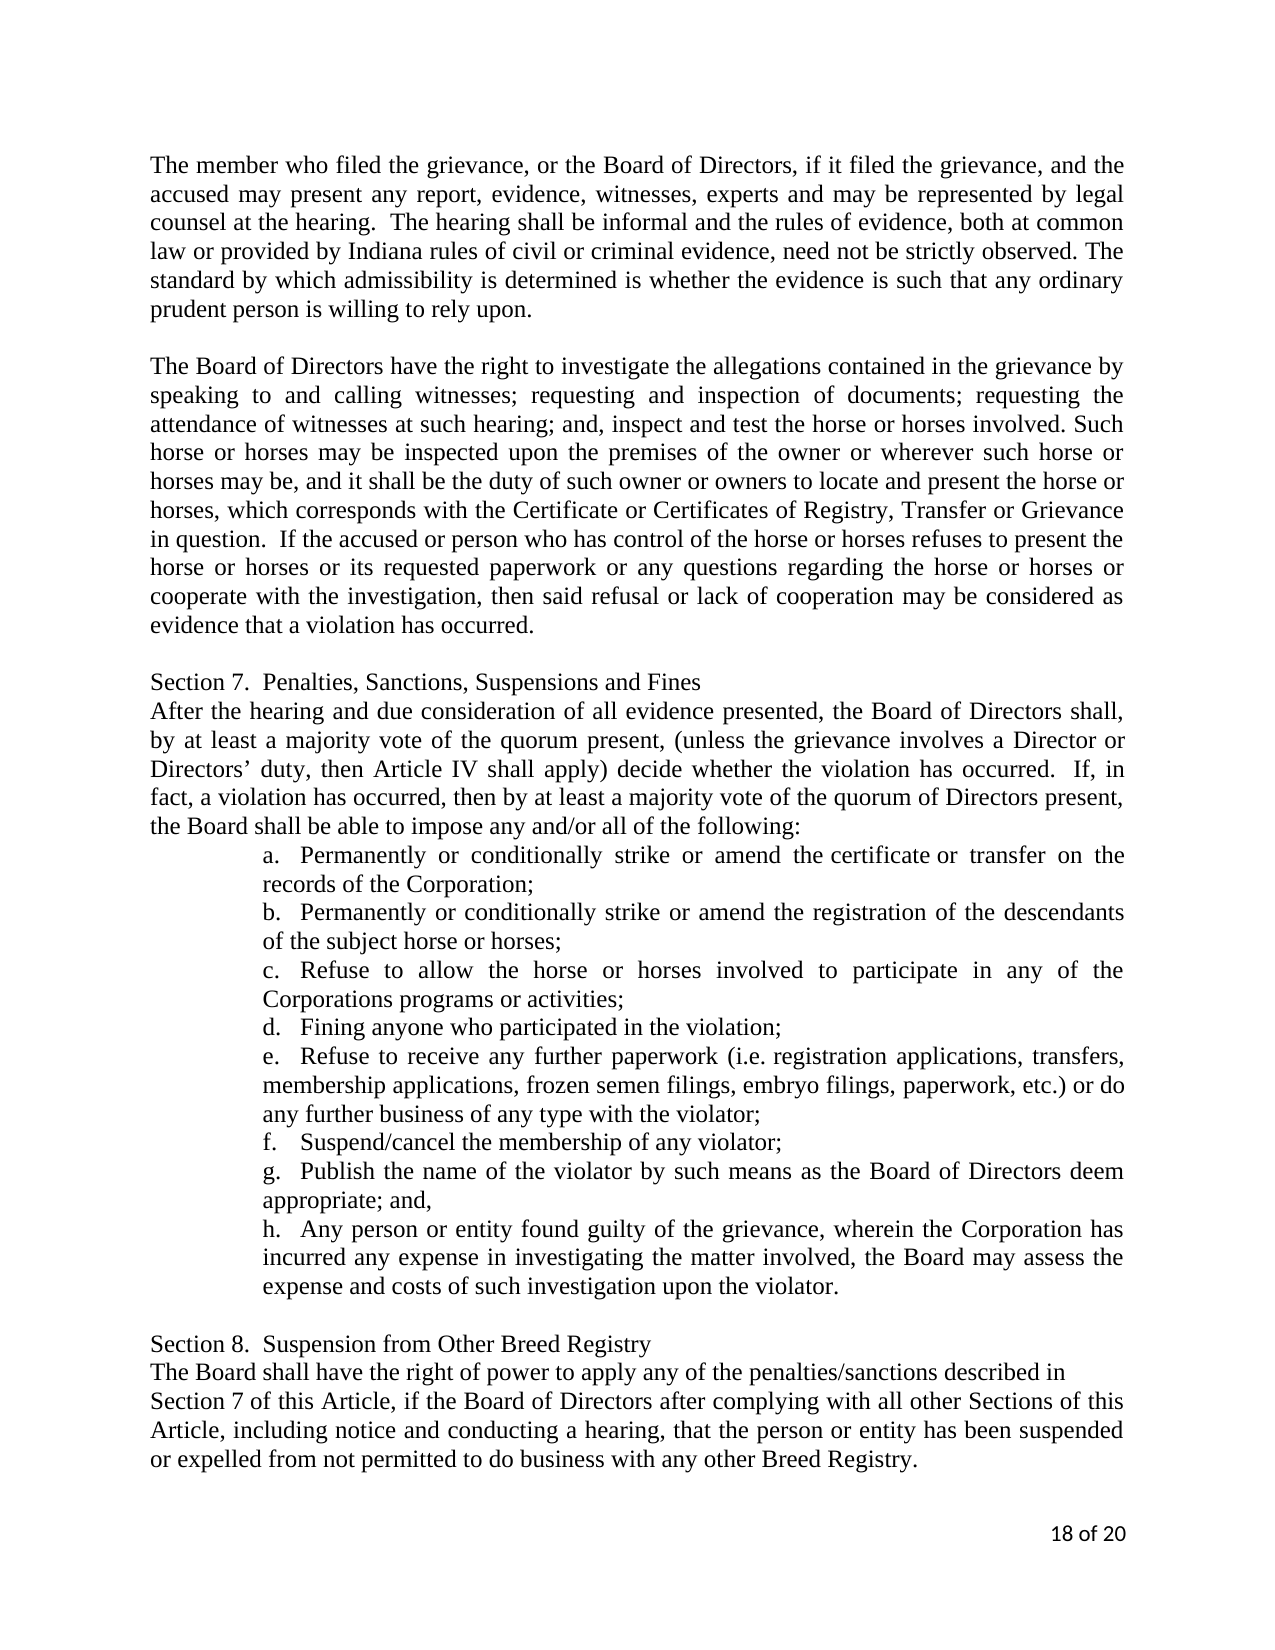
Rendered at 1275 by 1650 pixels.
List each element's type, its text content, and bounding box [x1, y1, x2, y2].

text Section 7 of this Article, if the Board of Directors after complying with all other Sections of this Article, including notice and conducting a hearing, that the person or entity has been suspended or expelled from not permitted to do business with any other Breed Registry. [150, 1386, 1125, 1472]
list Refuse to allow the horse or horses involved to participate in any of the Corporations programs or activities; [262, 955, 1125, 1012]
list Suspend/cancel the membership of any violator; [262, 1127, 1125, 1156]
text Section 7. Penalties, Sanctions, Suspensions and Fines [150, 667, 1125, 696]
text Section 8. Suspension from Other Breed Registry [150, 1329, 1125, 1357]
text After the hearing and due consideration of all evidence presented, the Board of Directors shall, by at least a majority vote of the quorum present, (unless the grievance involves a Director or Directors’ duty, then Article IV shall apply) decide whether the violation has occurred. If, in fact, a violation has occurred, then by at least a majority vote of the quorum of Directors present, the Board shall be able to impose any and/or all of the following: [150, 696, 1125, 840]
text The Board of Directors have the right to investigate the allegations contained in the grievance by speaking to and calling witnesses; requesting and inspection of documents; requesting the attendance of witnesses at such hearing; and, inspect and test the horse or horses involved. Such horse or horses may be inspected upon the premises of the owner or wherever such horse or horses may be, and it shall be the duty of such owner or owners to locate and present the horse or horses, which corresponds with the Certificate or Certificates of Registry, Transfer or Grievance in question. If the accused or person who has control of the horse or horses refuses to present the horse or horses or its requested paperwork or any questions regarding the horse or horses or cooperate with the investigation, then said refusal or lack of cooperation may be considered as evidence that a violation has occurred. [150, 351, 1125, 639]
list Fining anyone who participated in the violation; [262, 1012, 1125, 1041]
list Publish the name of the violator by such means as the Board of Directors deem appropriate; and, [262, 1156, 1125, 1214]
list Refuse to receive any further paperwork (i.e. registration applications, transfers, membership applications, frozen semen filings, embryo filings, paperwork, etc.) or do any further business of any type with the violator; [262, 1041, 1125, 1127]
text The Board shall have the right of power to apply any of the penalties/sanctions described in [150, 1357, 1125, 1386]
text The member who filed the grievance, or the Board of Directors, if it filed the grievance, and the accused may present any report, evidence, witnesses, experts and may be represented by legal counsel at the hearing. The hearing shall be informal and the rules of evidence, both at common law or provided by Indiana rules of civil or criminal evidence, need not be strictly observed. The standard by which admissibility is determined is whether the evidence is such that any ordinary prudent person is willing to rely upon. [150, 150, 1125, 322]
list Any person or entity found guilty of the grievance, wherein the Corporation has incurred any expense in investigating the matter involved, the Board may assess the expense and costs of such investigation upon the violator. [262, 1214, 1125, 1300]
list Permanently or conditionally strike or amend the registration of the descendants of the subject horse or horses; [262, 897, 1125, 955]
list Permanently or conditionally strike or amend the certificate or transfer on the records of the Corporation; [262, 840, 1125, 897]
